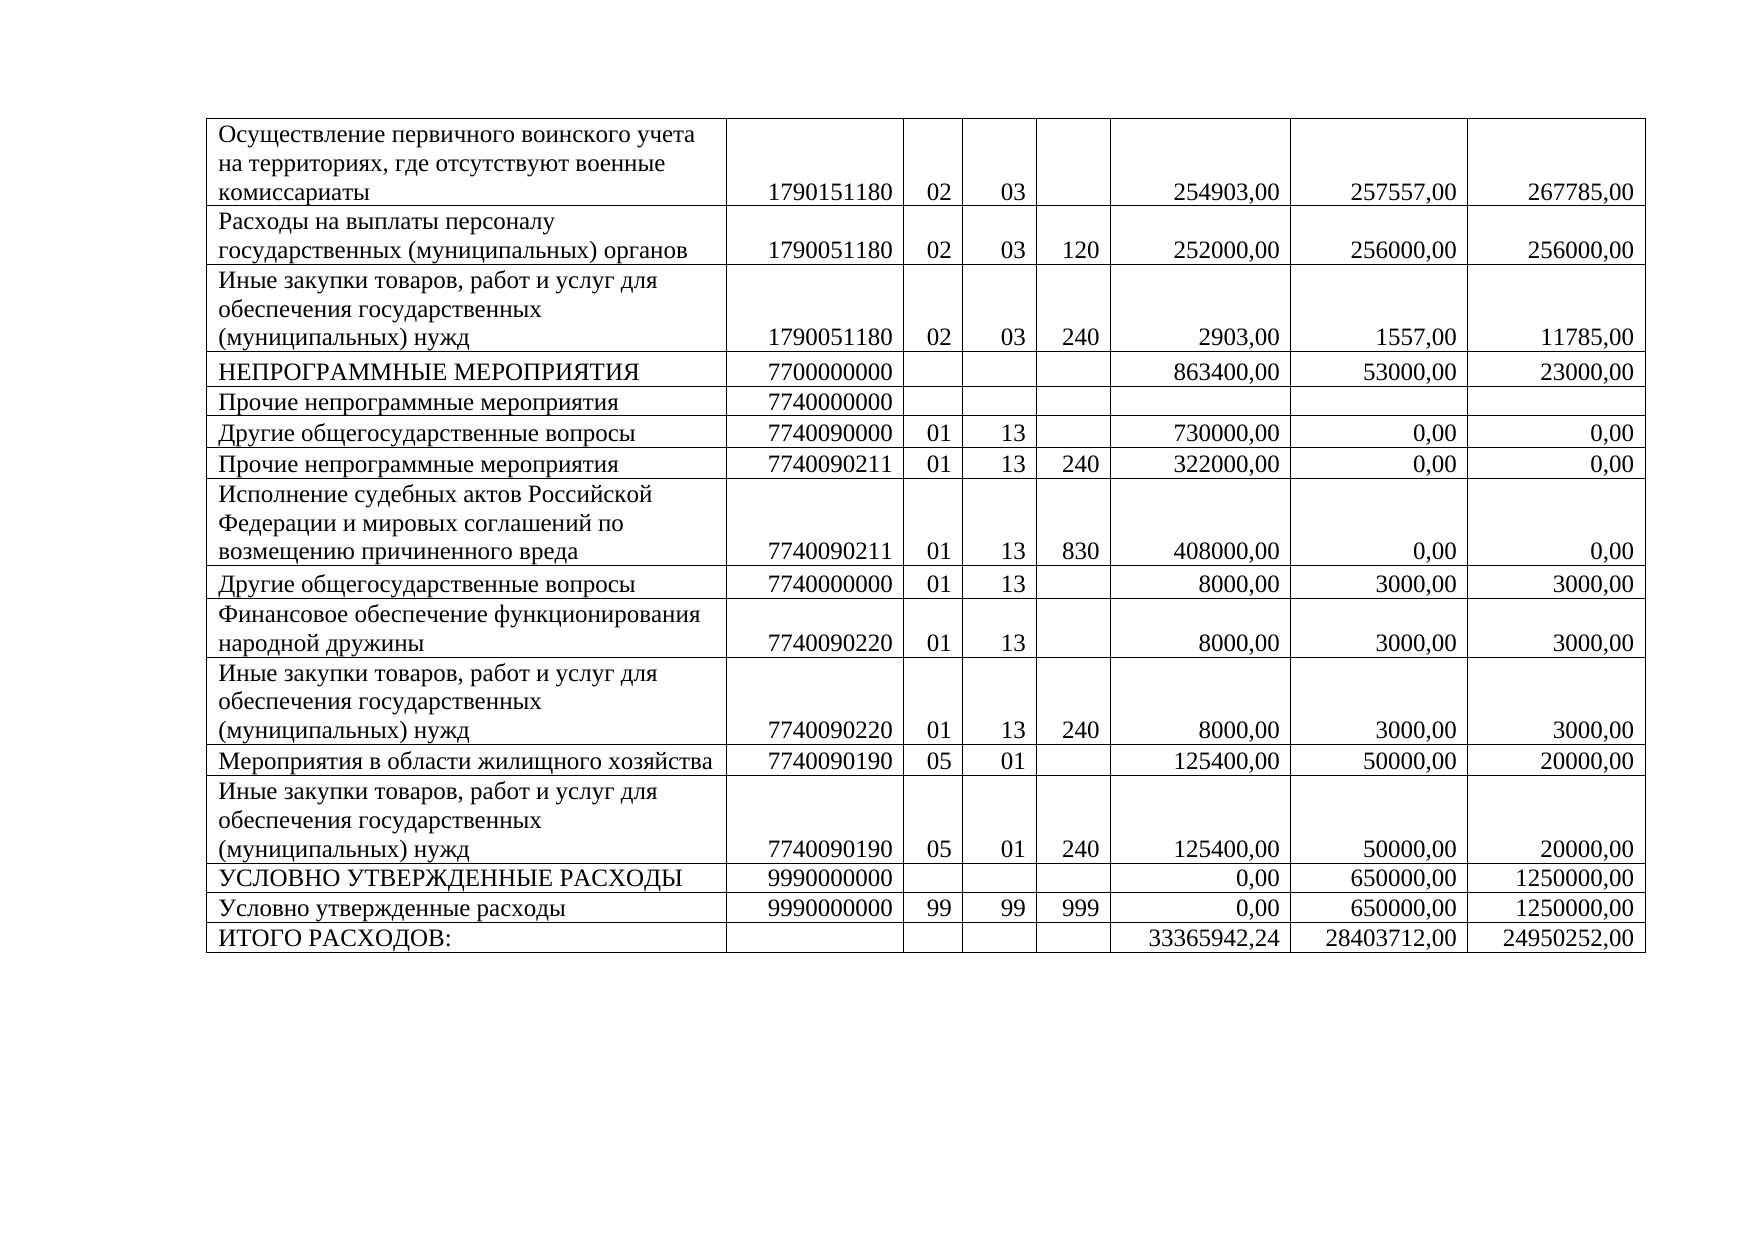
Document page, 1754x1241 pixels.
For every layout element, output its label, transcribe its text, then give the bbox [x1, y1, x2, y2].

table_cell 7740000000 [727, 566, 903, 598]
table_cell [963, 387, 1036, 415]
table_cell 1250000,00 [1468, 893, 1645, 922]
table_cell [1111, 387, 1290, 415]
table_cell 240 [1037, 448, 1110, 478]
table_cell [963, 923, 1036, 952]
table_cell 9990000000 [727, 864, 903, 892]
table_cell 13 [963, 658, 1036, 744]
table_cell 23000,00 [1468, 352, 1645, 386]
table_cell 02 [904, 206, 962, 264]
table_cell 7740090190 [727, 776, 903, 862]
table_cell 13 [963, 599, 1036, 657]
table_cell 999 [1037, 893, 1110, 922]
table_cell 1790051180 [727, 265, 903, 351]
table_cell 0,00 [1291, 448, 1467, 478]
table_cell 0,00 [1291, 416, 1467, 447]
table_cell 01 [904, 599, 962, 657]
table_cell 01 [904, 658, 962, 744]
table_cell 240 [1037, 658, 1110, 744]
table_cell 8000,00 [1111, 658, 1290, 744]
table_cell 3000,00 [1291, 599, 1467, 657]
table_cell 0,00 [1468, 448, 1645, 478]
table_cell 7740090000 [727, 416, 903, 447]
table_cell 8000,00 [1111, 566, 1290, 598]
table_cell 20000,00 [1468, 745, 1645, 775]
table_cell [1037, 119, 1110, 205]
table_cell 28403712,00 [1291, 923, 1467, 952]
table_cell Иные закупки товаров, работ и услуг для обеспечения государственных (муниципальных) нужд [207, 776, 726, 862]
table_cell 1790151180 [727, 119, 903, 205]
table_cell Осуществление первичного воинского учета на территориях, где отсутствуют военные комиссариаты [207, 119, 726, 205]
table_cell НЕПРОГРАММНЫЕ МЕРОПРИЯТИЯ [207, 352, 726, 386]
table_cell 13 [963, 448, 1036, 478]
table_cell 863400,00 [1111, 352, 1290, 386]
table_cell 267785,00 [1468, 119, 1645, 205]
table_cell 03 [963, 206, 1036, 264]
table_cell 3000,00 [1468, 658, 1645, 744]
table_cell [1037, 416, 1110, 447]
table_cell 05 [904, 745, 962, 775]
table_cell [1037, 745, 1110, 775]
table_cell 7740090220 [727, 599, 903, 657]
table_cell 02 [904, 265, 962, 351]
table_cell 9990000000 [727, 893, 903, 922]
table_cell 01 [904, 479, 962, 565]
table_cell 01 [963, 776, 1036, 862]
table_cell 7740090211 [727, 448, 903, 478]
table_cell 03 [963, 119, 1036, 205]
table_cell [904, 387, 962, 415]
table_cell 3000,00 [1291, 566, 1467, 598]
table_cell 257557,00 [1291, 119, 1467, 205]
table_cell [904, 923, 962, 952]
table_cell 408000,00 [1111, 479, 1290, 565]
table_cell 01 [963, 745, 1036, 775]
table_cell [1468, 387, 1645, 415]
table_cell ИТОГО РАСХОДОВ: [207, 923, 726, 952]
table_cell 125400,00 [1111, 776, 1290, 862]
table_cell [963, 352, 1036, 386]
table_cell 50000,00 [1291, 745, 1467, 775]
table_cell Финансовое обеспечение функционирования народной дружины [207, 599, 726, 657]
table_cell Иные закупки товаров, работ и услуг для обеспечения государственных (муниципальных) нужд [207, 265, 726, 351]
table_cell [963, 864, 1036, 892]
table_cell 0,00 [1111, 893, 1290, 922]
table_cell 1790051180 [727, 206, 903, 264]
table_cell 53000,00 [1291, 352, 1467, 386]
table_cell 0,00 [1111, 864, 1290, 892]
table_cell 20000,00 [1468, 776, 1645, 862]
table_cell 1557,00 [1291, 265, 1467, 351]
table_cell 0,00 [1291, 479, 1467, 565]
table_cell Другие общегосударственные вопросы [207, 566, 726, 598]
table_cell Исполнение судебных актов Российской Федерации и мировых соглашений по возмещению причиненного вреда [207, 479, 726, 565]
table_cell 256000,00 [1468, 206, 1645, 264]
table_cell 03 [963, 265, 1036, 351]
table_cell 240 [1037, 776, 1110, 862]
table_cell [1037, 387, 1110, 415]
table_cell 01 [904, 416, 962, 447]
table_cell 120 [1037, 206, 1110, 264]
table_cell [904, 864, 962, 892]
table_cell 01 [904, 448, 962, 478]
table_cell 02 [904, 119, 962, 205]
table_cell 05 [904, 776, 962, 862]
table_cell 7740090211 [727, 479, 903, 565]
table_cell 252000,00 [1111, 206, 1290, 264]
table_cell 0,00 [1468, 416, 1645, 447]
table_cell Другие общегосударственные вопросы [207, 416, 726, 447]
table_cell 650000,00 [1291, 864, 1467, 892]
table_cell Прочие непрограммные мероприятия [207, 448, 726, 478]
table_cell 3000,00 [1468, 599, 1645, 657]
table_cell 7740000000 [727, 387, 903, 415]
table_cell 33365942,24 [1111, 923, 1290, 952]
table_cell 730000,00 [1111, 416, 1290, 447]
table_cell 322000,00 [1111, 448, 1290, 478]
table_cell 240 [1037, 265, 1110, 351]
table_cell 24950252,00 [1468, 923, 1645, 952]
table_cell 3000,00 [1468, 566, 1645, 598]
table_cell 13 [963, 566, 1036, 598]
table_cell 254903,00 [1111, 119, 1290, 205]
table_cell 01 [904, 566, 962, 598]
table_cell 99 [963, 893, 1036, 922]
table_cell 7740090220 [727, 658, 903, 744]
table_cell [1037, 566, 1110, 598]
table_cell 8000,00 [1111, 599, 1290, 657]
table_cell 0,00 [1468, 479, 1645, 565]
table_cell 650000,00 [1291, 893, 1467, 922]
table_cell Условно утвержденные расходы [207, 893, 726, 922]
table_cell Расходы на выплаты персоналу государственных (муниципальных) органов [207, 206, 726, 264]
table_cell [1037, 864, 1110, 892]
table_cell [1037, 923, 1110, 952]
table_cell 13 [963, 416, 1036, 447]
table_cell УСЛОВНО УТВЕРЖДЕННЫЕ РАСХОДЫ [207, 864, 726, 892]
table_cell [1037, 352, 1110, 386]
table_cell 11785,00 [1468, 265, 1645, 351]
table_cell 3000,00 [1291, 658, 1467, 744]
table_cell 7740090190 [727, 745, 903, 775]
table_cell 830 [1037, 479, 1110, 565]
table_cell 7700000000 [727, 352, 903, 386]
table_cell 2903,00 [1111, 265, 1290, 351]
table_cell Иные закупки товаров, работ и услуг для обеспечения государственных (муниципальных) нужд [207, 658, 726, 744]
table_cell 13 [963, 479, 1036, 565]
table_cell [1037, 599, 1110, 657]
table_cell 1250000,00 [1468, 864, 1645, 892]
table_cell 125400,00 [1111, 745, 1290, 775]
table_cell 99 [904, 893, 962, 922]
table_cell 256000,00 [1291, 206, 1467, 264]
table_cell [904, 352, 962, 386]
table_cell 50000,00 [1291, 776, 1467, 862]
table_cell Мероприятия в области жилищного хозяйства [207, 745, 726, 775]
table_cell [1291, 387, 1467, 415]
table_cell [727, 923, 903, 952]
table_cell Прочие непрограммные мероприятия [207, 387, 726, 415]
